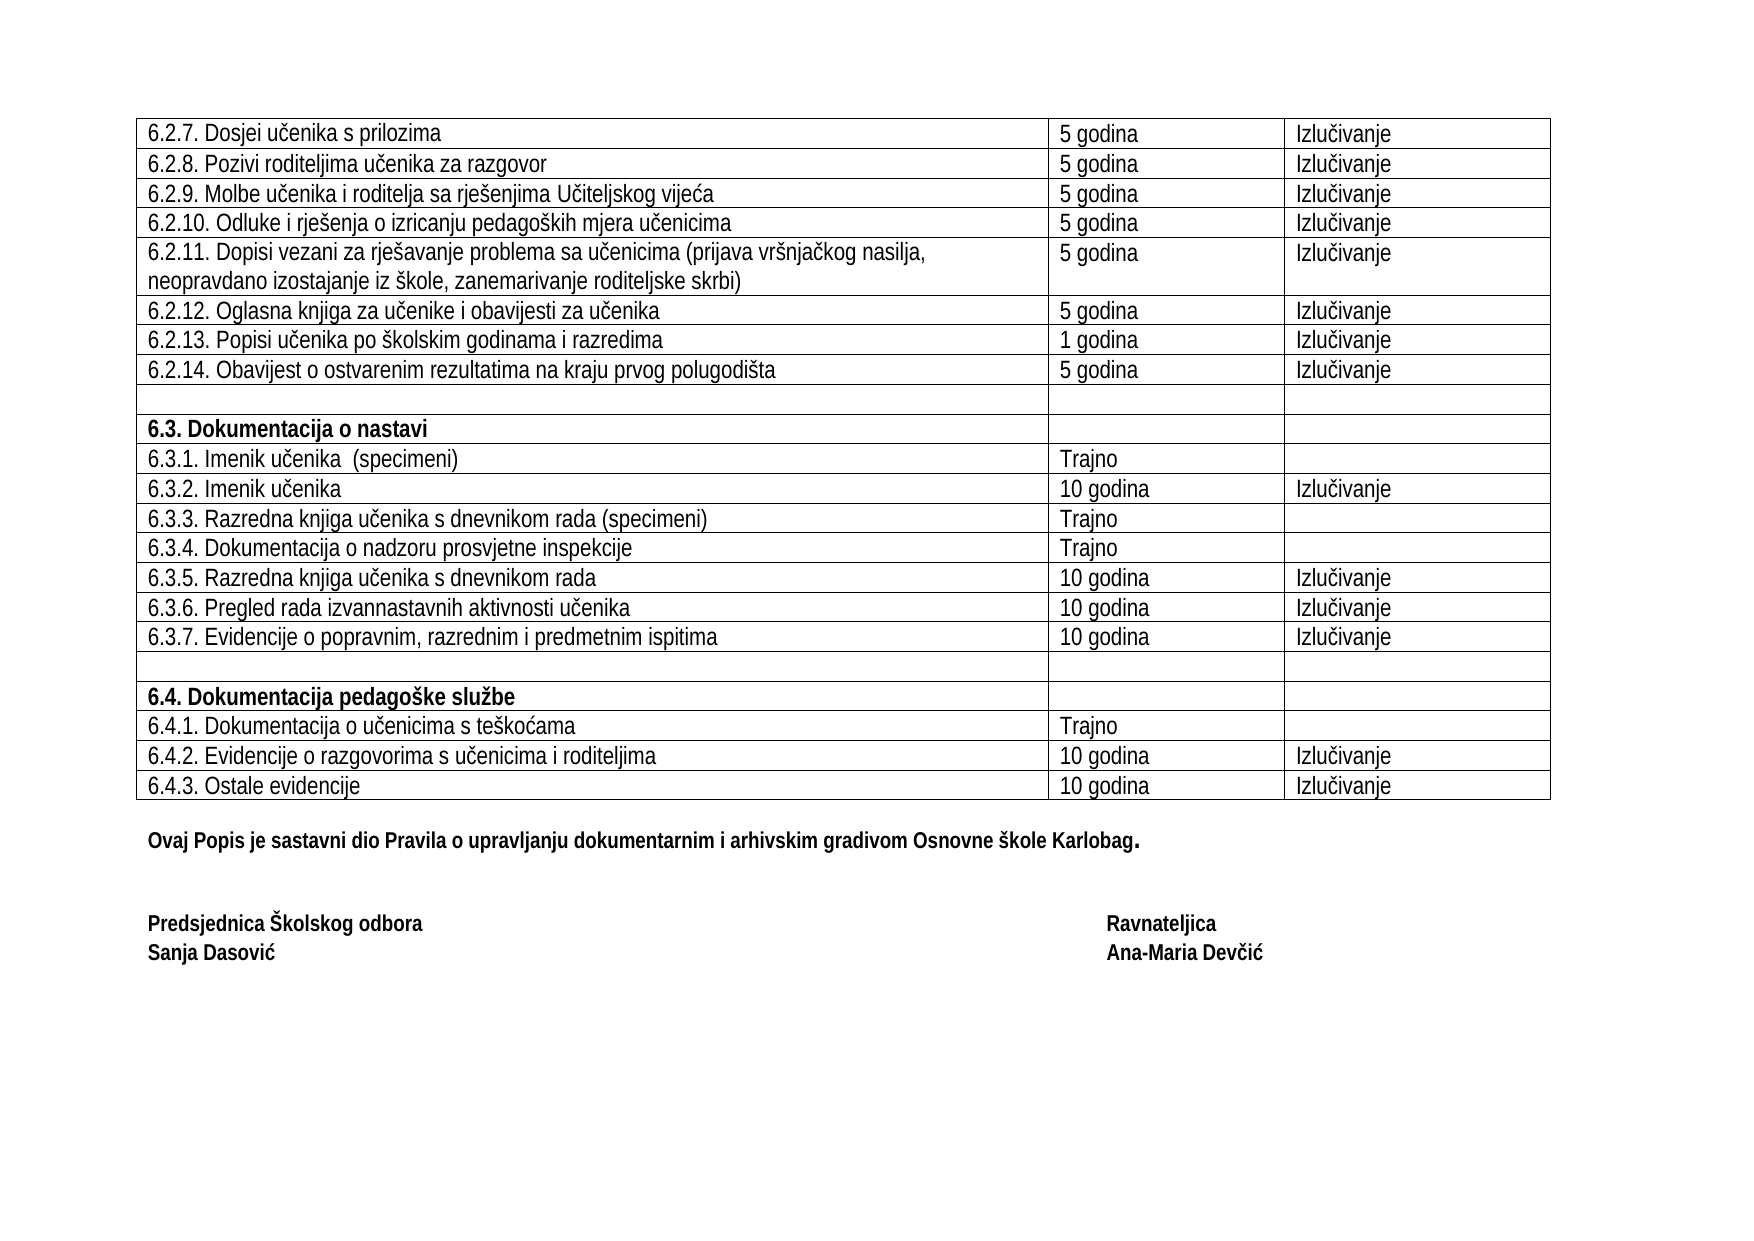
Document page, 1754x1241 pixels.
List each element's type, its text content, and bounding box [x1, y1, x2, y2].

table_cell Izlučivanje [1285, 296, 1550, 324]
table_cell 10 godina [1049, 474, 1284, 502]
table_cell [1285, 652, 1550, 681]
table_cell [1285, 444, 1550, 473]
table_cell 6.4.2. Evidencije o razgovorima s učenicima i roditeljima [137, 741, 1048, 770]
table_cell 6.4. Dokumentacija pedagoške službe [137, 682, 1048, 710]
table_cell 6.2.12. Oglasna knjiga za učenike i obavijesti za učenika [137, 296, 1048, 324]
table_cell [1049, 385, 1284, 413]
table_cell [1285, 682, 1550, 710]
table_cell 6.3.6. Pregled rada izvannastavnih aktivnosti učenika [137, 593, 1048, 621]
table_cell [137, 652, 1048, 681]
table_cell [1049, 682, 1284, 710]
table_cell 1 godina [1049, 325, 1284, 354]
table_cell 10 godina [1049, 741, 1284, 770]
table_cell 6.3.5. Razredna knjiga učenika s dnevnikom rada [137, 563, 1048, 592]
table_cell [137, 385, 1048, 413]
table_cell 6.2.13. Popisi učenika po školskim godinama i razredima [137, 325, 1048, 354]
table_cell [1285, 504, 1550, 532]
table_cell Izlučivanje [1285, 355, 1550, 384]
table_cell 6.2.9. Molbe učenika i roditelja sa rješenjima Učiteljskog vijeća [137, 179, 1048, 207]
table_cell 6.2.8. Pozivi roditeljima učenika za razgovor [137, 149, 1048, 177]
table_cell 6.3.1. Imenik učenika (specimeni) [137, 444, 1048, 473]
table_cell Izlučivanje [1285, 179, 1550, 207]
table_cell 10 godina [1049, 771, 1284, 799]
text Predsjednica Školskog odbora Ravnateljica [148, 910, 1606, 936]
table_cell 6.3.7. Evidencije o popravnim, razrednim i predmetnim ispitima [137, 622, 1048, 651]
table_cell [1285, 385, 1550, 413]
table_cell 6.4.1. Dokumentacija o učenicima s teškoćama [137, 711, 1048, 740]
text Sanja Dasović Ana-Maria Devčić [148, 938, 1606, 965]
table_cell 5 godina [1049, 238, 1284, 295]
table_cell Izlučivanje [1285, 474, 1550, 502]
table_cell Izlučivanje [1285, 593, 1550, 621]
table_cell 6.3.4. Dokumentacija o nadzoru prosvjetne inspekcije [137, 533, 1048, 562]
table_cell 10 godina [1049, 593, 1284, 621]
table_cell Izlučivanje [1285, 771, 1550, 799]
table_cell 6.2.7. Dosjei učenika s prilozima [137, 119, 1048, 148]
table_cell 6.2.14. Obavijest o ostvarenim rezultatima na kraju prvog polugodišta [137, 355, 1048, 384]
table_cell 10 godina [1049, 563, 1284, 592]
table_cell 6.3.2. Imenik učenika [137, 474, 1048, 502]
table_cell 5 godina [1049, 149, 1284, 177]
table_cell [1285, 533, 1550, 562]
table_cell [1285, 415, 1550, 443]
table_cell Izlučivanje [1285, 563, 1550, 592]
table_cell Trajno [1049, 711, 1284, 740]
table_cell Trajno [1049, 444, 1284, 473]
subtitle Ovaj Popis je sastavni dio Pravila o upravljanju dokumentarnim i arhivskim gradivom Osnovne škole Karlobag. [148, 821, 1606, 855]
table_cell 5 godina [1049, 208, 1284, 237]
table_cell 6.2.11. Dopisi vezani za rješavanje problema sa učenicima (prijava vršnjačkog nasilja, neopravdano izostajanje iz škole, zanemarivanje roditeljske skrbi) [137, 238, 1048, 295]
table_cell [1049, 652, 1284, 681]
table_cell 5 godina [1049, 119, 1284, 148]
table_cell 6.4.3. Ostale evidencije [137, 771, 1048, 799]
table_cell Trajno [1049, 533, 1284, 562]
table_cell [1049, 415, 1284, 443]
table_cell Izlučivanje [1285, 325, 1550, 354]
table_cell 5 godina [1049, 355, 1284, 384]
table_cell Izlučivanje [1285, 622, 1550, 651]
table_cell Izlučivanje [1285, 208, 1550, 237]
table_cell 6.3. Dokumentacija o nastavi [137, 415, 1048, 443]
table_cell [1285, 711, 1550, 740]
table_cell 10 godina [1049, 622, 1284, 651]
table_cell 5 godina [1049, 296, 1284, 324]
table_cell 5 godina [1049, 179, 1284, 207]
table_cell Izlučivanje [1285, 238, 1550, 295]
table_cell Trajno [1049, 504, 1284, 532]
table_cell Izlučivanje [1285, 149, 1550, 177]
table_cell 6.3.3. Razredna knjiga učenika s dnevnikom rada (specimeni) [137, 504, 1048, 532]
table_cell 6.2.10. Odluke i rješenja o izricanju pedagoških mjera učenicima [137, 208, 1048, 237]
table_cell Izlučivanje [1285, 119, 1550, 148]
table_cell Izlučivanje [1285, 741, 1550, 770]
